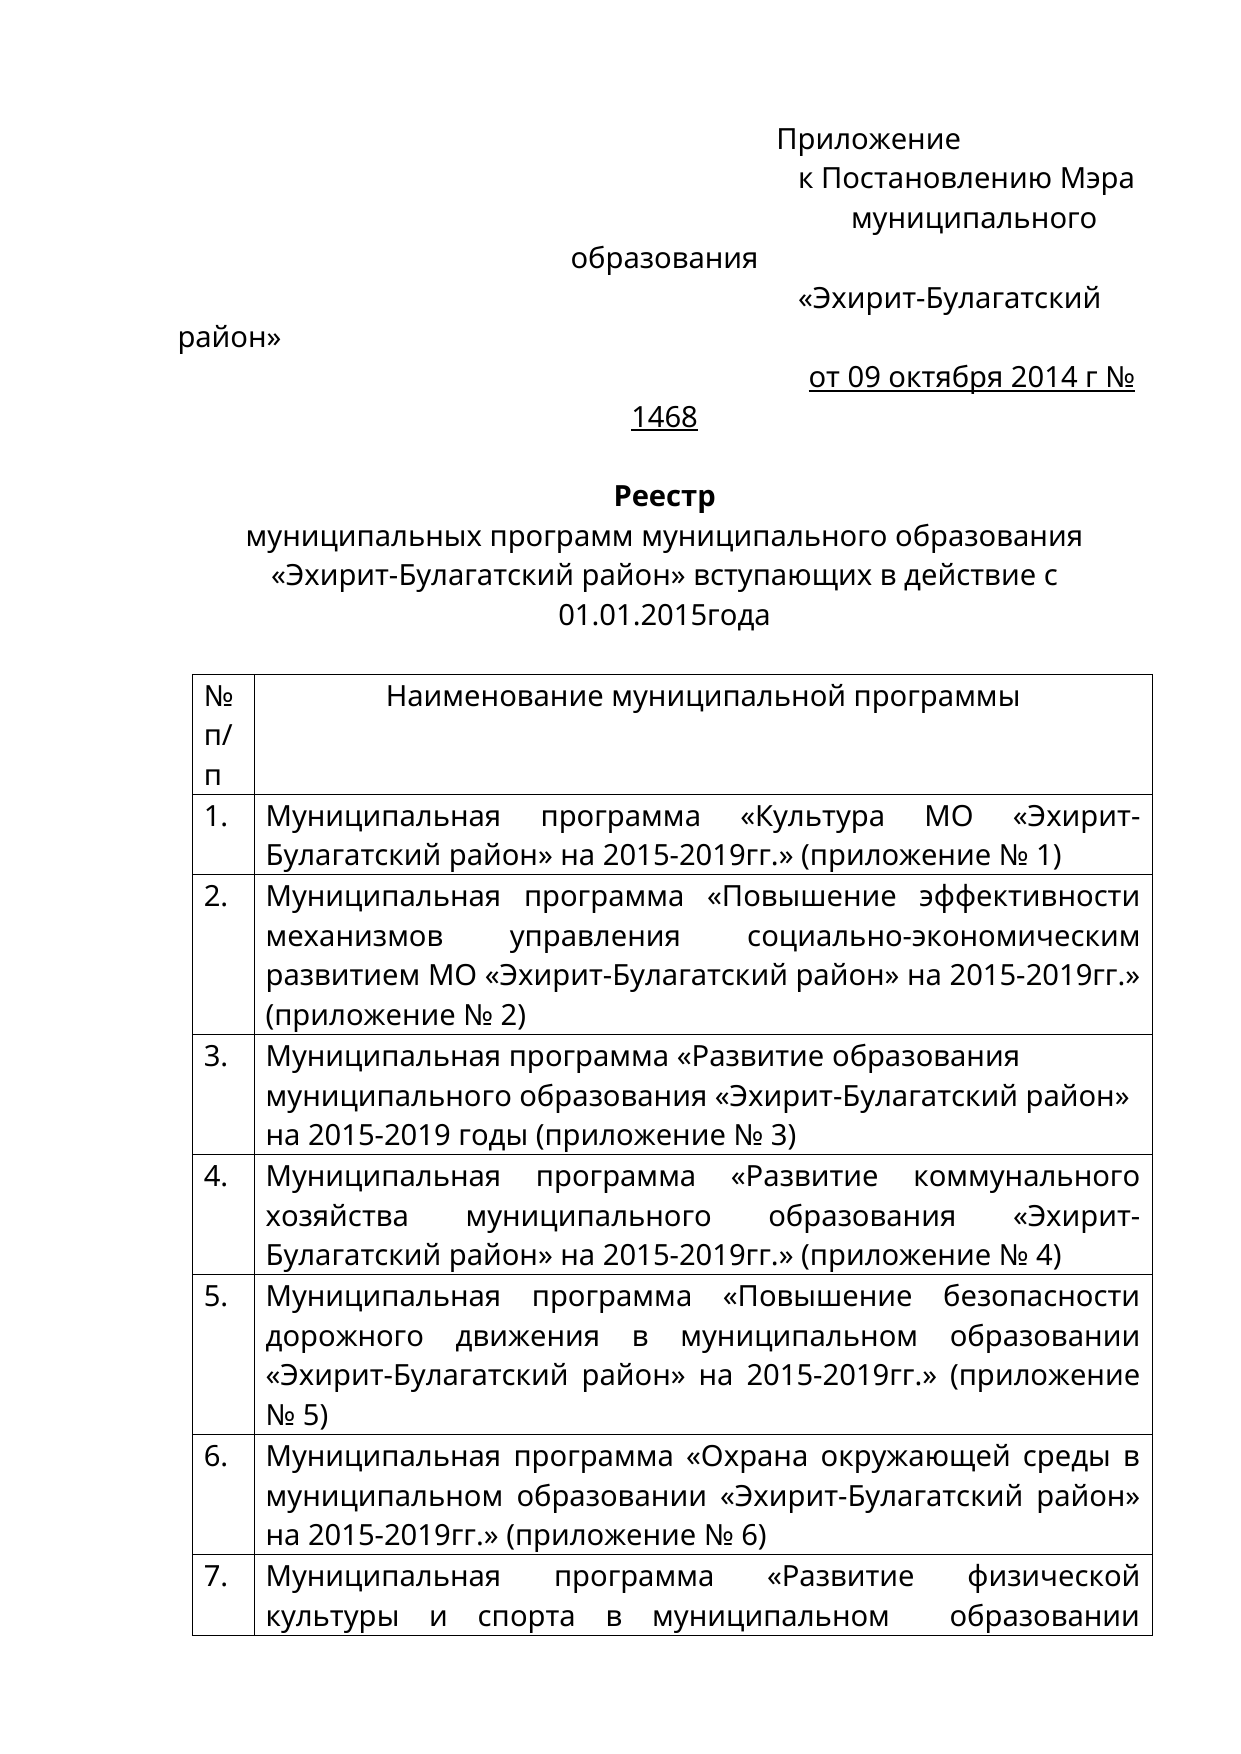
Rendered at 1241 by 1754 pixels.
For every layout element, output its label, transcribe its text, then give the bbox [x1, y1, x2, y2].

table_cell 3. [193, 1035, 254, 1154]
table_header Наименование муниципальной программы [255, 675, 1152, 794]
table_cell Муниципальная программа «Развитие коммунального хозяйства муниципального образования «Эхирит-Булагатский район» на 2015-2019гг.» (приложение № 4) [255, 1155, 1152, 1274]
text Приложение [177, 118, 1152, 158]
text к Постановлению Мэра [177, 158, 1152, 197]
table_cell 7. [193, 1555, 254, 1634]
table_cell 2. [193, 875, 254, 1034]
table_cell Муниципальная программа «Повышение эффективности механизмов управления социально-экономическим развитием МО «Эхирит-Булагатский район» на 2015-2019гг.» (приложение № 2) [255, 875, 1152, 1034]
table_cell Муниципальная программа «Культура МО «Эхирит-Булагатский район» на 2015-2019гг.» (приложение № 1) [255, 795, 1152, 874]
table_cell 5. [193, 1275, 254, 1434]
text «Эхирит-Булагатский район» [177, 277, 1152, 356]
text муниципальных программ муниципального образования [177, 515, 1152, 555]
text «Эхирит-Булагатский район» вступающих в действие с 01.01.2015года [177, 555, 1152, 634]
table_cell Муниципальная программа «Развитие образования муниципального образования «Эхирит-Булагатский район» на 2015-2019 годы (приложение № 3) [255, 1035, 1152, 1154]
text муниципального образования [177, 197, 1152, 277]
table_header № п/п [193, 675, 254, 794]
table_cell 6. [193, 1435, 254, 1554]
table_cell Муниципальная программа «Повышение безопасности дорожного движения в муниципальном образовании «Эхирит-Булагатский район» на 2015-2019гг.» (приложение № 5) [255, 1275, 1152, 1434]
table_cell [255, 1555, 1152, 1634]
text от 09 октября 2014 г № 1468 [177, 356, 1152, 436]
table_cell Муниципальная программа «Охрана окружающей среды в муниципальном образовании «Эхирит-Булагатский район» на 2015-2019гг.» (приложение № 6) [255, 1435, 1152, 1554]
text Реестр [177, 475, 1152, 515]
table_cell 4. [193, 1155, 254, 1274]
table_cell 1. [193, 795, 254, 874]
